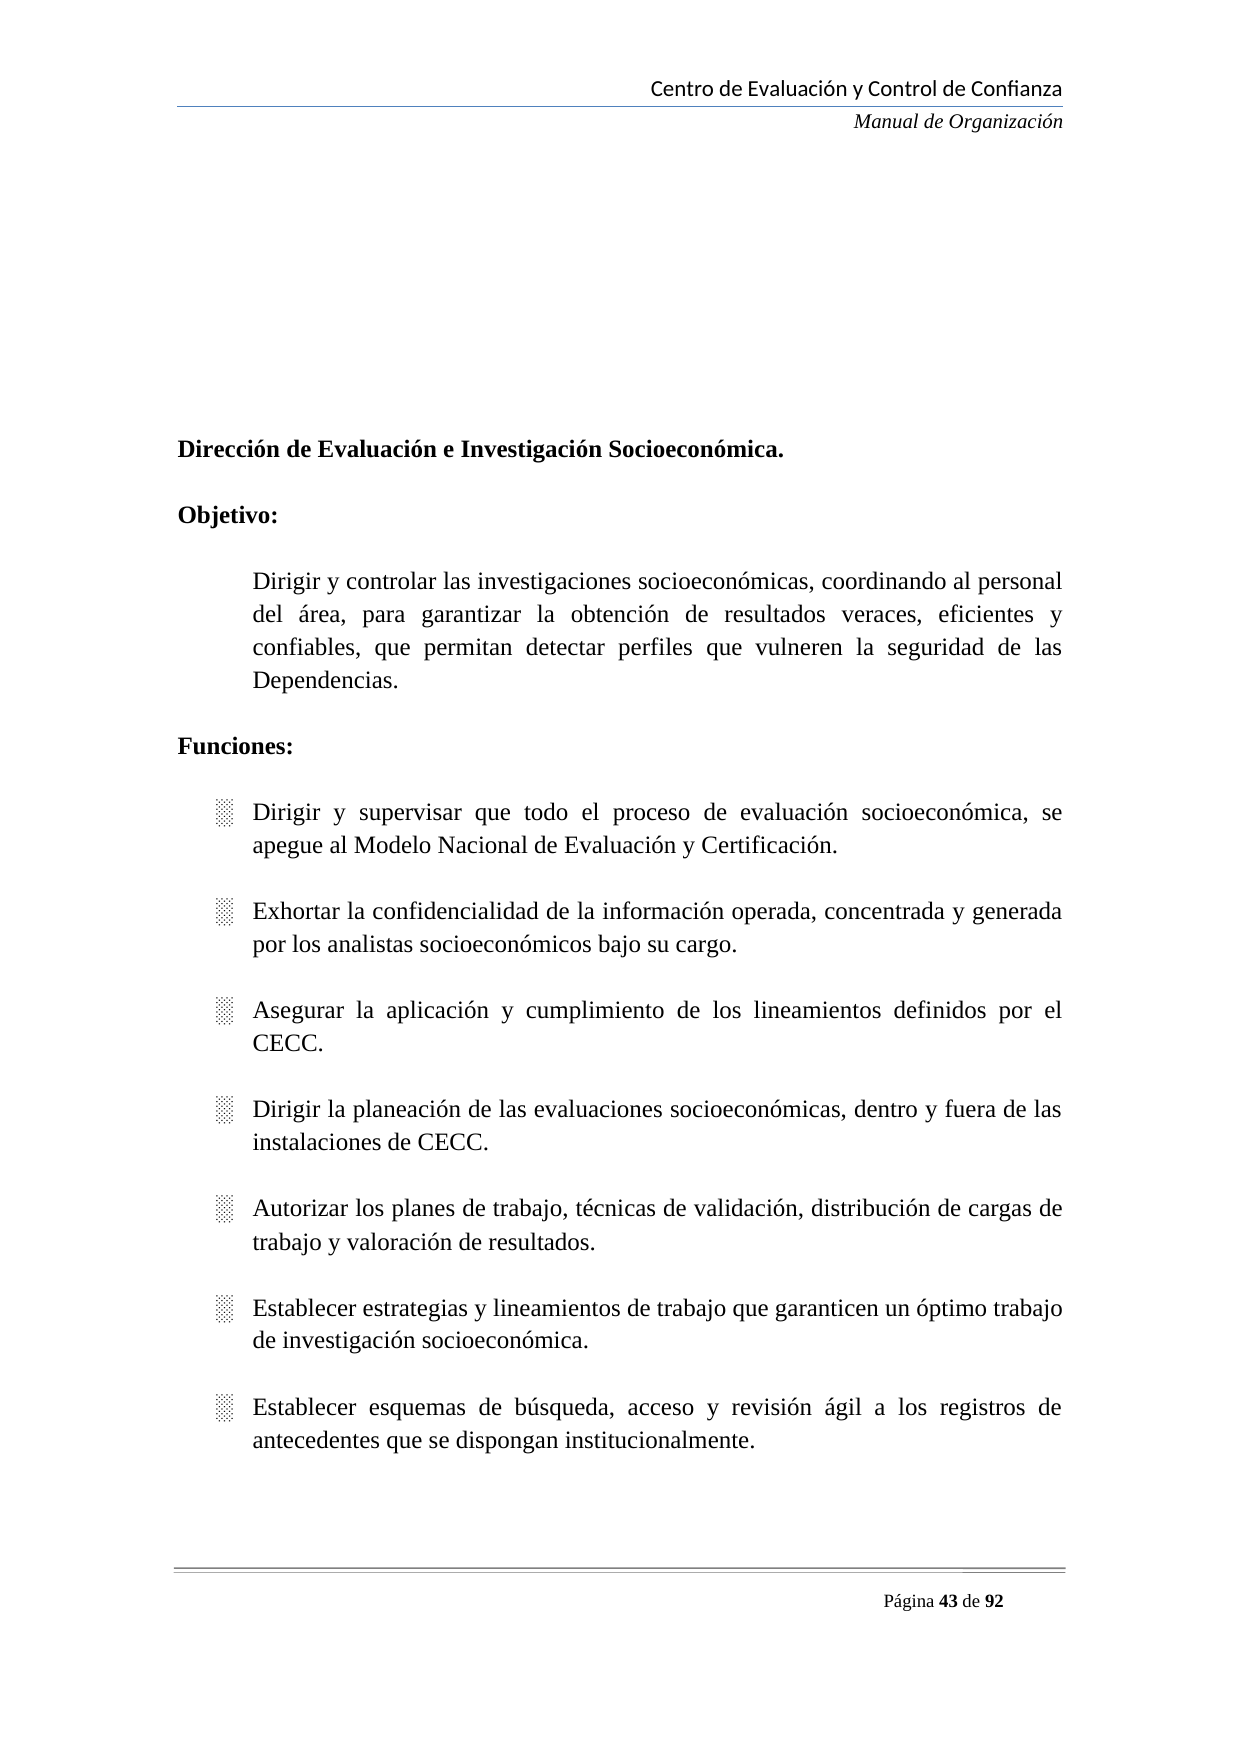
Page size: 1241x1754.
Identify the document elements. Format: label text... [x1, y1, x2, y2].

list Autorizar los planes de trabajo, técnicas de validación, distribución de cargas de trabajo y valoración de resultados. [215, 1193, 1063, 1255]
list Dirigir y supervisar que todo el proceso de evaluación socioeconómica, se apegue al Modelo Nacional de Evaluación y Certificación. [215, 797, 1063, 859]
list Asegurar la aplicación y cumplimiento de los lineamientos definidos por el CECC. [215, 995, 1063, 1057]
list Dirigir la planeación de las evaluaciones socioeconómicas, dentro y fuera de las instalaciones de CECC. [215, 1094, 1063, 1156]
text Dirección de Evaluación e Investigación Socioeconómica. [177, 434, 1063, 463]
list Establecer esquemas de búsqueda, acceso y revisión ágil a los registros de antecedentes que se dispongan institucionalmente. [215, 1392, 1063, 1453]
text Funciones: [177, 731, 1063, 760]
list Exhortar la confidencialidad de la información operada, concentrada y generada por los analistas socioeconómicos bajo su cargo. [215, 896, 1063, 958]
text Objetivo: [177, 500, 1063, 529]
list Establecer estrategias y lineamientos de trabajo que garanticen un óptimo trabajo de investigación socioeconómica. [215, 1293, 1063, 1354]
list Dirigir y controlar las investigaciones socioeconómicas, coordinando al personal del área, para garantizar la obtención de resultados veraces, eficientes y confiables, que permitan detectar perfiles que vulneren la seguridad de las Dependencias. [252, 566, 1063, 694]
